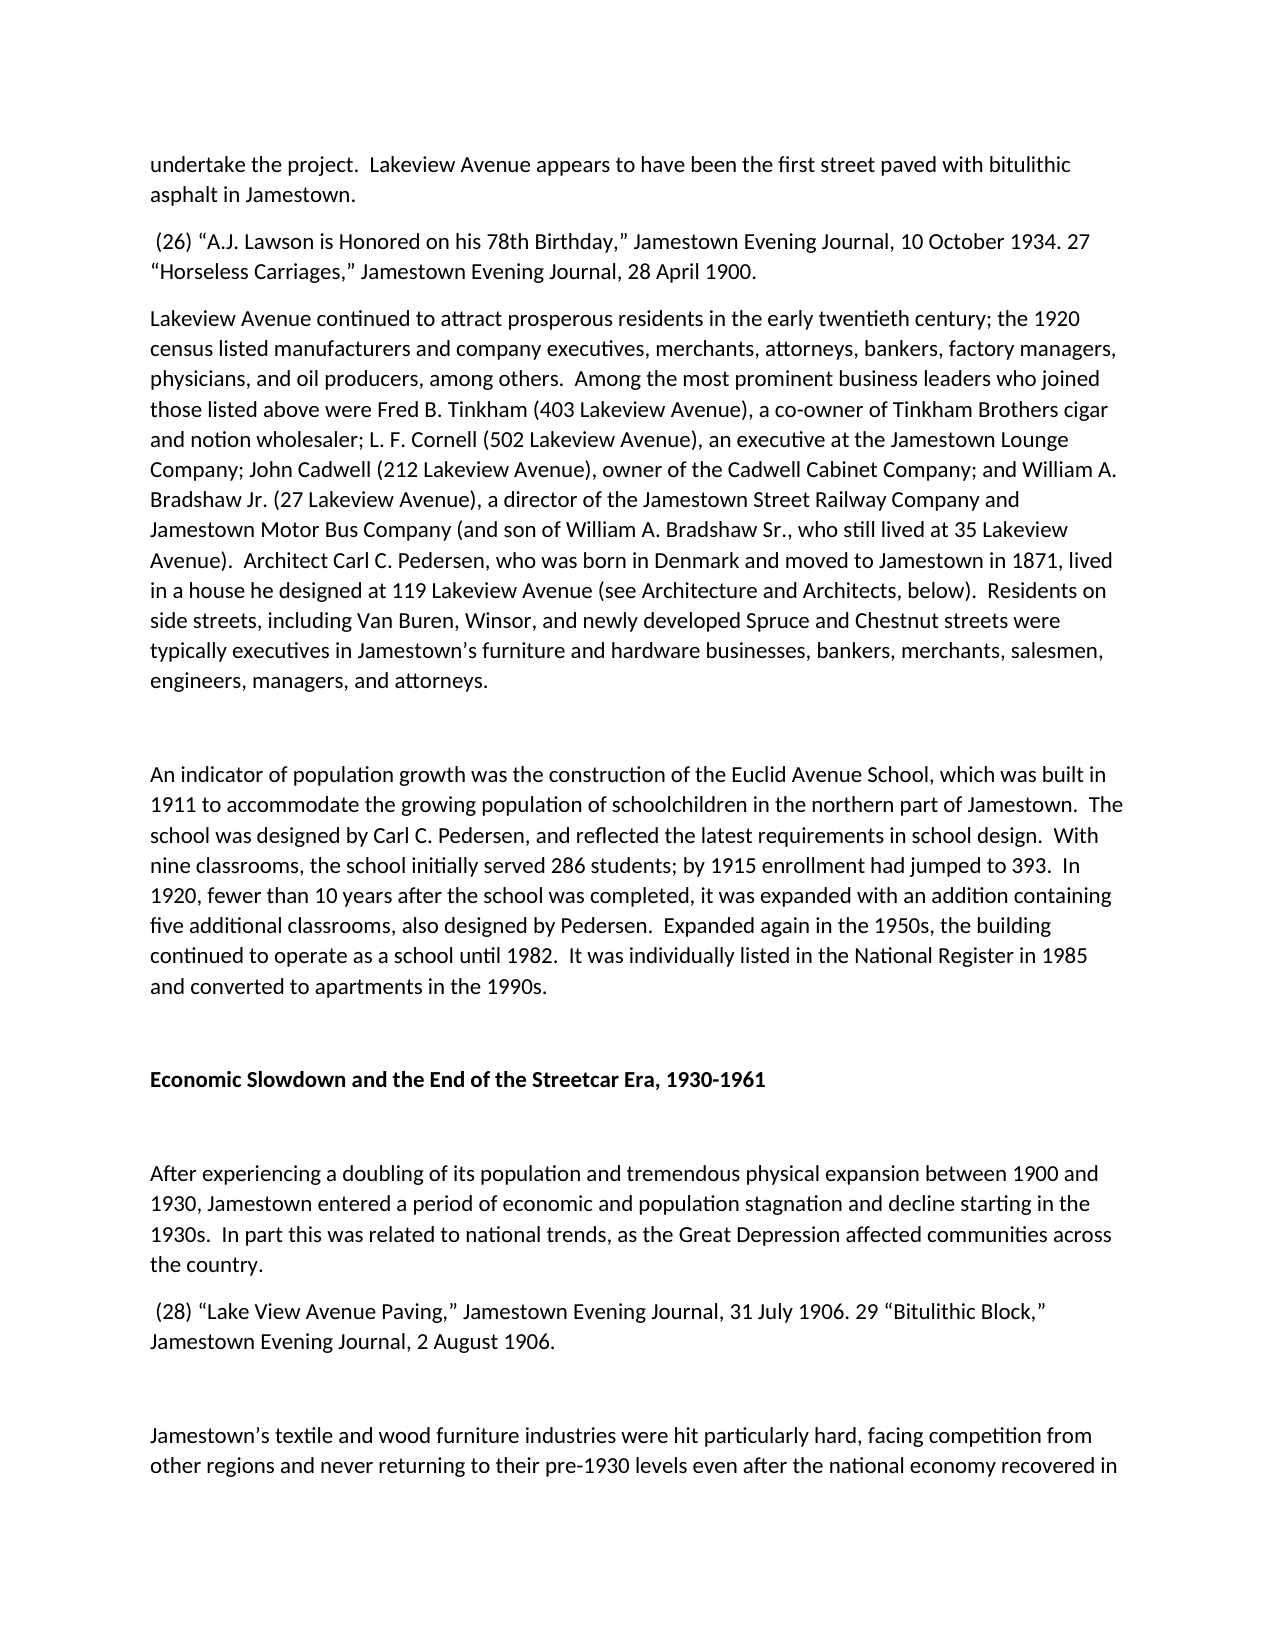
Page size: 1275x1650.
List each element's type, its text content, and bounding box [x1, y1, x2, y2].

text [150, 1421, 1125, 1479]
text An indicator of population growth was the construction of the Euclid Avenue School, which was built in 1911 to accommodate the growing population of schoolchildren in the northern part of Jamestown. The school was designed by Carl C. Pedersen, and reflected the latest requirements in school design. With nine classrooms, the school initially served 286 students; by 1915 enrollment had jumped to 393. In 1920, fewer than 10 years after the school was completed, it was expanded with an addition containing five additional classrooms, also designed by Pedersen. Expanded again in the 1950s, the building continued to operate as a school until 1982. It was individually listed in the National Register in 1985 and converted to apartments in the 1990s. [150, 760, 1125, 1000]
text Lakeview Avenue continued to attract prosperous residents in the early twentieth century; the 1920 census listed manufacturers and company executives, merchants, attorneys, bankers, factory managers, physicians, and oil producers, among others. Among the most prominent business leaders who joined those listed above were Fred B. Tinkham (403 Lakeview Avenue), a co-owner of Tinkham Brothers cigar and notion wholesaler; L. F. Cornell (502 Lakeview Avenue), an executive at the Jamestown Lounge Company; John Cadwell (212 Lakeview Avenue), owner of the Cadwell Cabinet Company; and William A. Bradshaw Jr. (27 Lakeview Avenue), a director of the Jamestown Street Railway Company and Jamestown Motor Bus Company (and son of William A. Bradshaw Sr., who still lived at 35 Lakeview Avenue). Architect Carl C. Pedersen, who was born in Denmark and moved to Jamestown in 1871, lived in a house he designed at 119 Lakeview Avenue (see Architecture and Architects, below). Residents on side streets, including Van Buren, Winsor, and newly developed Spruce and Chestnut streets were typically executives in Jamestown’s furniture and hardware businesses, bankers, merchants, salesmen, engineers, managers, and attorneys. [150, 304, 1125, 695]
text After experiencing a doubling of its population and tremendous physical expansion between 1900 and 1930, Jamestown entered a period of economic and population stagnation and decline starting in the 1930s. In part this was related to national trends, as the Great Depression affected communities across the country. [150, 1159, 1125, 1278]
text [150, 150, 1125, 208]
text (26) “A.J. Lawson is Honored on his 78th Birthday,” Jamestown Evening Journal, 10 October 1934. 27 “Horseless Carriages,” Jamestown Evening Journal, 28 April 1900. [150, 227, 1125, 285]
text (28) “Lake View Avenue Paving,” Jamestown Evening Journal, 31 July 1906. 29 “Bitulithic Block,” Jamestown Evening Journal, 2 August 1906. [150, 1297, 1125, 1355]
text Economic Slowdown and the End of the Streetcar Era, 1930-1961 [150, 1066, 1125, 1094]
